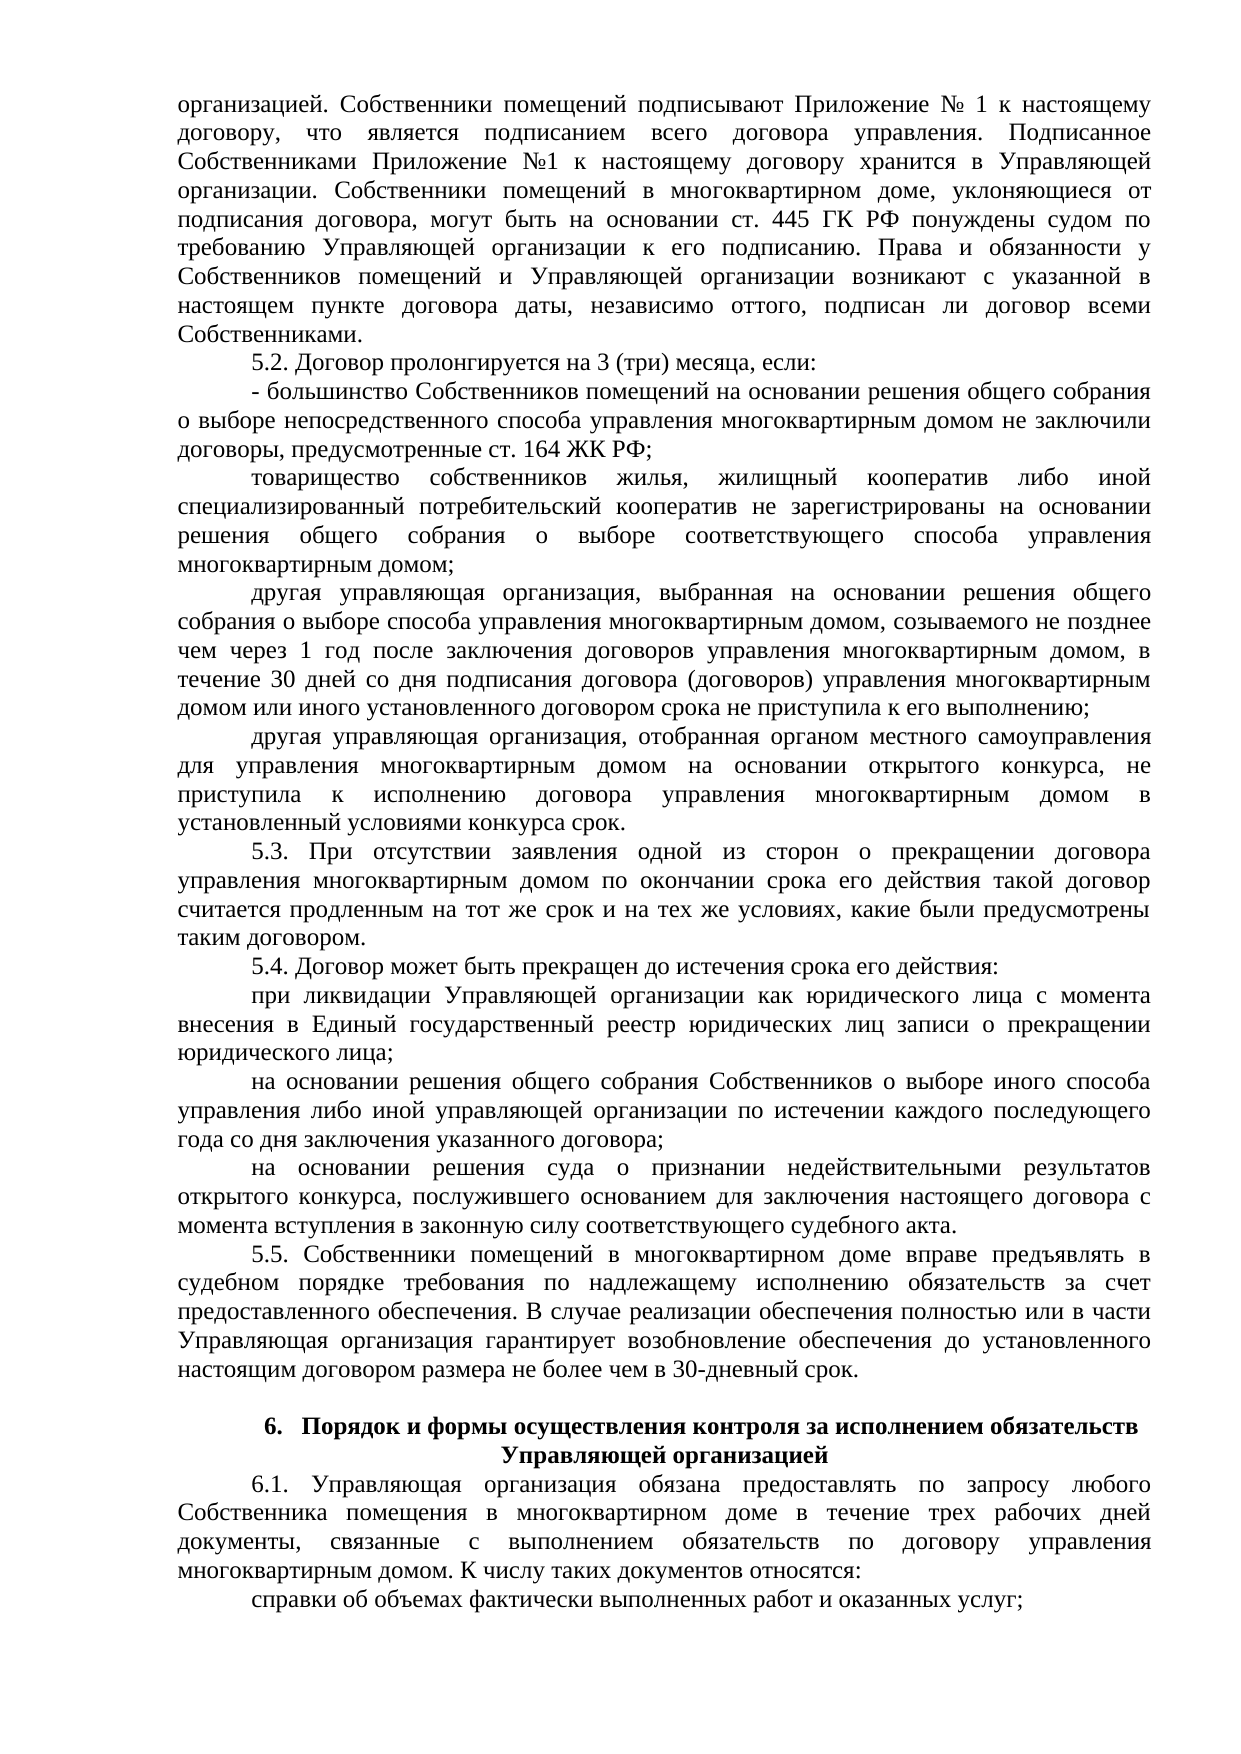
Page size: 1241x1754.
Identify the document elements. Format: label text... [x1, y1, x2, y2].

text 6. Порядок и формы осуществления контроля за исполнением обязательств Управляющей организацией [177, 1411, 1152, 1469]
text 5.2. Договор пролонгируется на 3 (три) месяца, если: [177, 347, 1152, 376]
text справки об объемах фактически выполненных работ и оказанных услуг; [177, 1584, 1152, 1612]
text на основании решения общего собрания Собственников о выборе иного способа управления либо иной управляющей организации по истечении каждого последующего года со дня заключения указанного договора; [177, 1066, 1152, 1152]
text 5.5. Собственники помещений в многоквартирном доме вправе предъявлять в судебном порядке требования по надлежащему исполнению обязательств за счет предоставленного обеспечения. В случае реализации обеспечения полностью или в части Управляющая организация гарантирует возобновление обеспечения до установленного настоящим договором размера не более чем в 30-дневный срок. [177, 1239, 1152, 1382]
text товарищество собственников жилья, жилищный кооператив либо иной специализированный потребительский кооператив не зарегистрированы на основании решения общего собрания о выборе соответствующего способа управления многоквартирным домом; [177, 462, 1152, 577]
text при ликвидации Управляющей организации как юридического лица с момента внесения в Единый государственный реестр юридических лиц записи о прекращении юридического лица; [177, 980, 1152, 1066]
text 5.3. При отсутствии заявления одной из сторон о прекращении договора управления многоквартирным домом по окончании срока его действия такой договор считается продленным на тот же срок и на тех же условиях, какие были предусмотрены таким договором. [177, 836, 1152, 951]
text - большинство Собственников помещений на основании решения общего собрания о выборе непосредственного способа управления многоквартирным домом не заключили договоры, предусмотренные ст. 164 ЖК РФ; [177, 376, 1152, 462]
text 5.4. Договор может быть прекращен до истечения срока его действия: [177, 951, 1152, 980]
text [177, 89, 1152, 347]
text на основании решения суда о признании недействительными результатов открытого конкурса, послужившего основанием для заключения настоящего договора с момента вступления в законную силу соответствующего судебного акта. [177, 1152, 1152, 1239]
text 6.1. Управляющая организация обязана предоставлять по запросу любого Собственника помещения в многоквартирном доме в течение трех рабочих дней документы, связанные с выполнением обязательств по договору управления многоквартирным домом. К числу таких документов относятся: [177, 1469, 1152, 1584]
text другая управляющая организация, выбранная на основании решения общего собрания о выборе способа управления многоквартирным домом, созываемого не позднее чем через 1 год после заключения договоров управления многоквартирным домом, в течение 30 дней со дня подписания договора (договоров) управления многоквартирным домом или иного установленного договором срока не приступила к его выполнению; [177, 577, 1152, 721]
text другая управляющая организация, отобранная органом местного самоуправления для управления многоквартирным домом на основании открытого конкурса, не приступила к исполнению договора управления многоквартирным домом в установленный условиями конкурса срок. [177, 721, 1152, 836]
